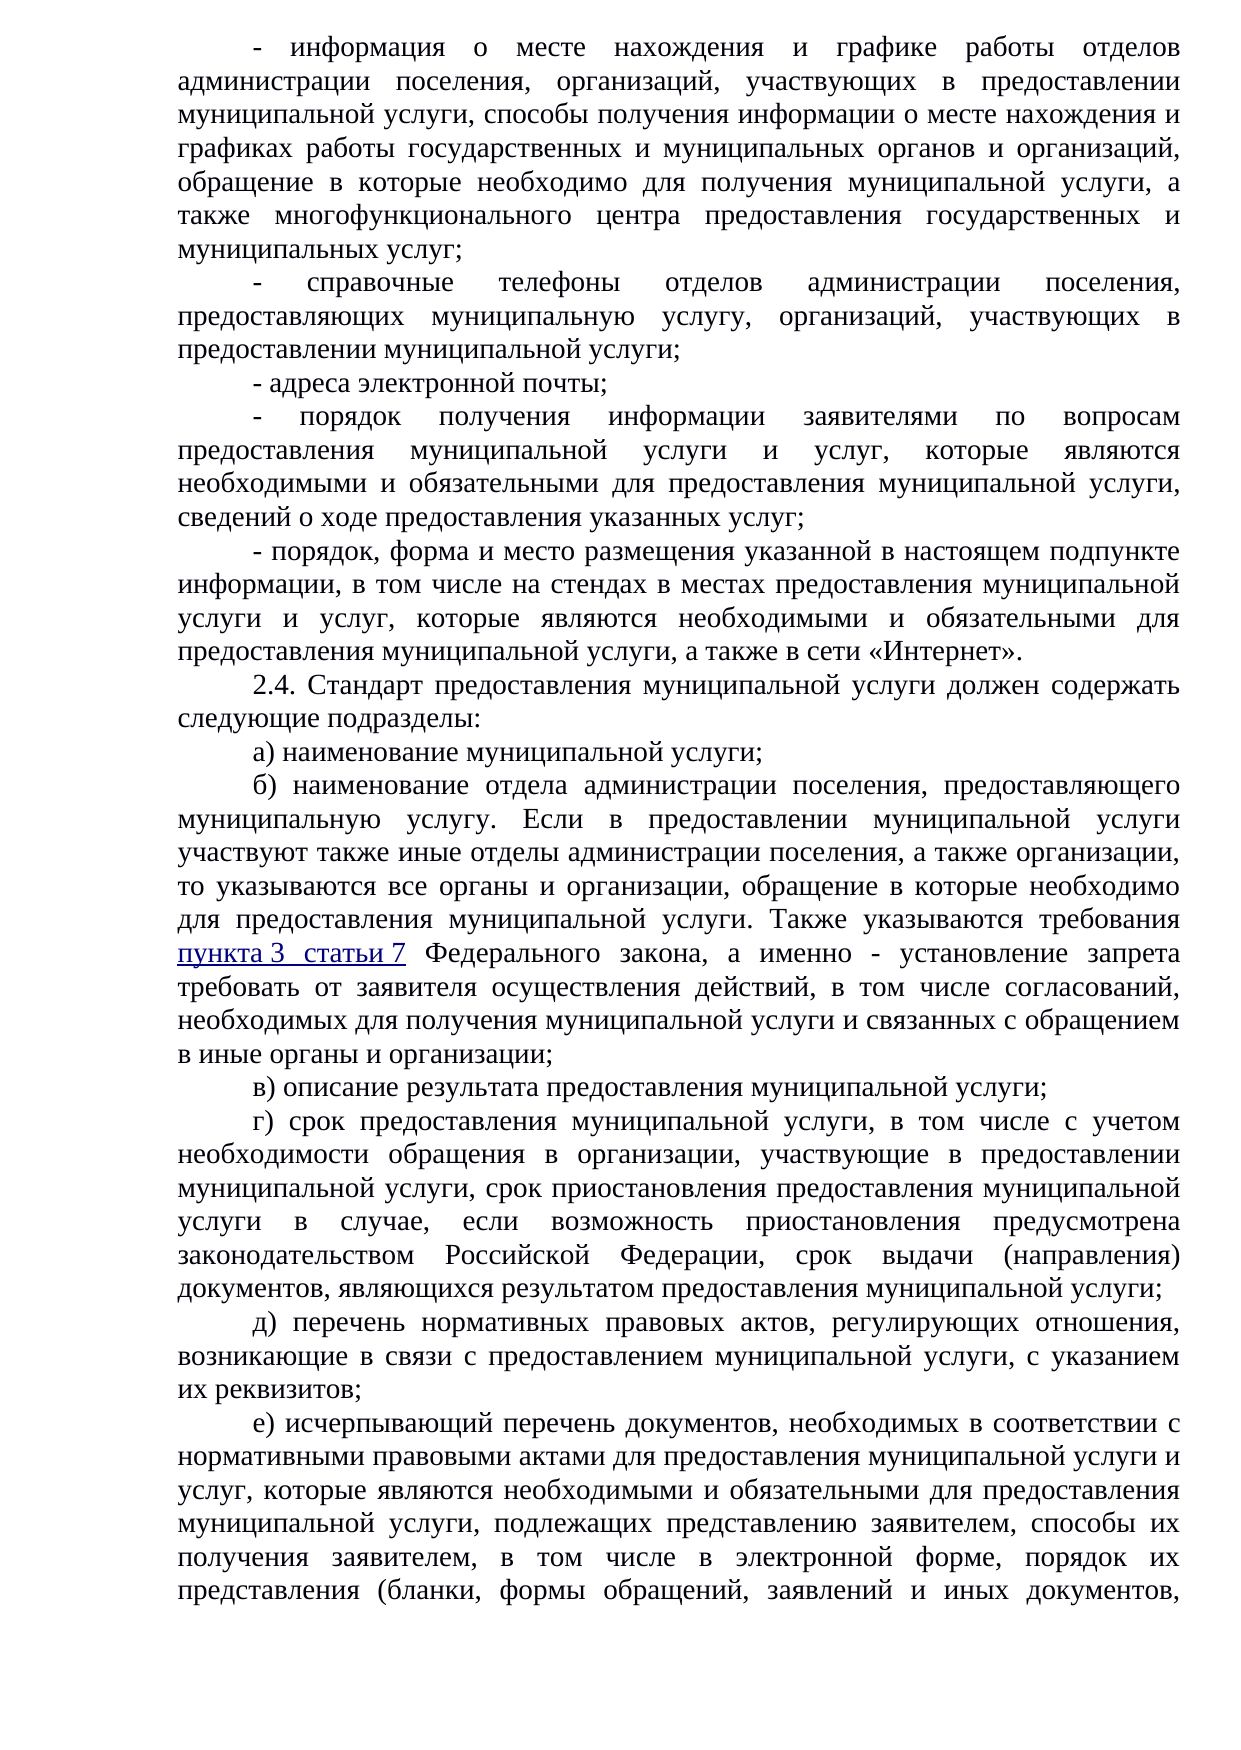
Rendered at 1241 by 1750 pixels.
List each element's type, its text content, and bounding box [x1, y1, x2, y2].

text - адреса электронной почты; [177, 365, 1181, 398]
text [177, 1405, 1181, 1606]
text д) перечень нормативных правовых актов, регулирующих отношения, возникающие в связи с предоставлением муниципальной услуги, с указанием их реквизитов; [177, 1304, 1181, 1405]
text а) наименование муниципальной услуги; [177, 734, 1181, 767]
text г) срок предоставления муниципальной услуги, в том числе с учетом необходимости обращения в организации, участвующие в предоставлении муниципальной услуги, срок приостановления предоставления муниципальной услуги в случае, если возможность приостановления предусмотрена законодательством Российской Федерации, срок выдачи (направления) документов, являющихся результатом предоставления муниципальной услуги; [177, 1103, 1181, 1304]
text 2.4. Стандарт предоставления муниципальной услуги должен содержать следующие подразделы: [177, 667, 1181, 734]
text - порядок, форма и место размещения указанной в настоящем подпункте информации, в том числе на стендах в местах предоставления муниципальной услуги и услуг, которые являются необходимыми и обязательными для предоставления муниципальной услуги, а также в сети «Интернет». [177, 533, 1181, 667]
text - информация о месте нахождения и графике работы отделов администрации поселения, организаций, участвующих в предоставлении муниципальной услуги, способы получения информации о месте нахождения и графиках работы государственных и муниципальных органов и организаций, обращение в которые необходимо для получения муниципальной услуги, а также многофункционального центра предоставления государственных и муниципальных услуг; [177, 29, 1181, 264]
text - порядок получения информации заявителями по вопросам предоставления муниципальной услуги и услуг, которые являются необходимыми и обязательными для предоставления муниципальной услуги, сведений о ходе предоставления указанных услуг; [177, 398, 1181, 533]
text б) наименование отдела администрации поселения, предоставляющего муниципальную услугу. Если в предоставлении муниципальной услуги участвуют также иные отделы администрации поселения, а также организации, то указываются все органы и организации, обращение в которые необходимо для предоставления муниципальной услуги. Также указываются требования пункта 3 статьи 7 Федерального закона, а именно - установление запрета требовать от заявителя осуществления действий, в том числе согласований, необходимых для получения муниципальной услуги и связанных с обращением в иные органы и организации; [177, 767, 1181, 1069]
text в) описание результата предоставления муниципальной услуги; [177, 1069, 1181, 1103]
text - справочные телефоны отделов администрации поселения, предоставляющих муниципальную услугу, организаций, участвующих в предоставлении муниципальной услуги; [177, 264, 1181, 365]
